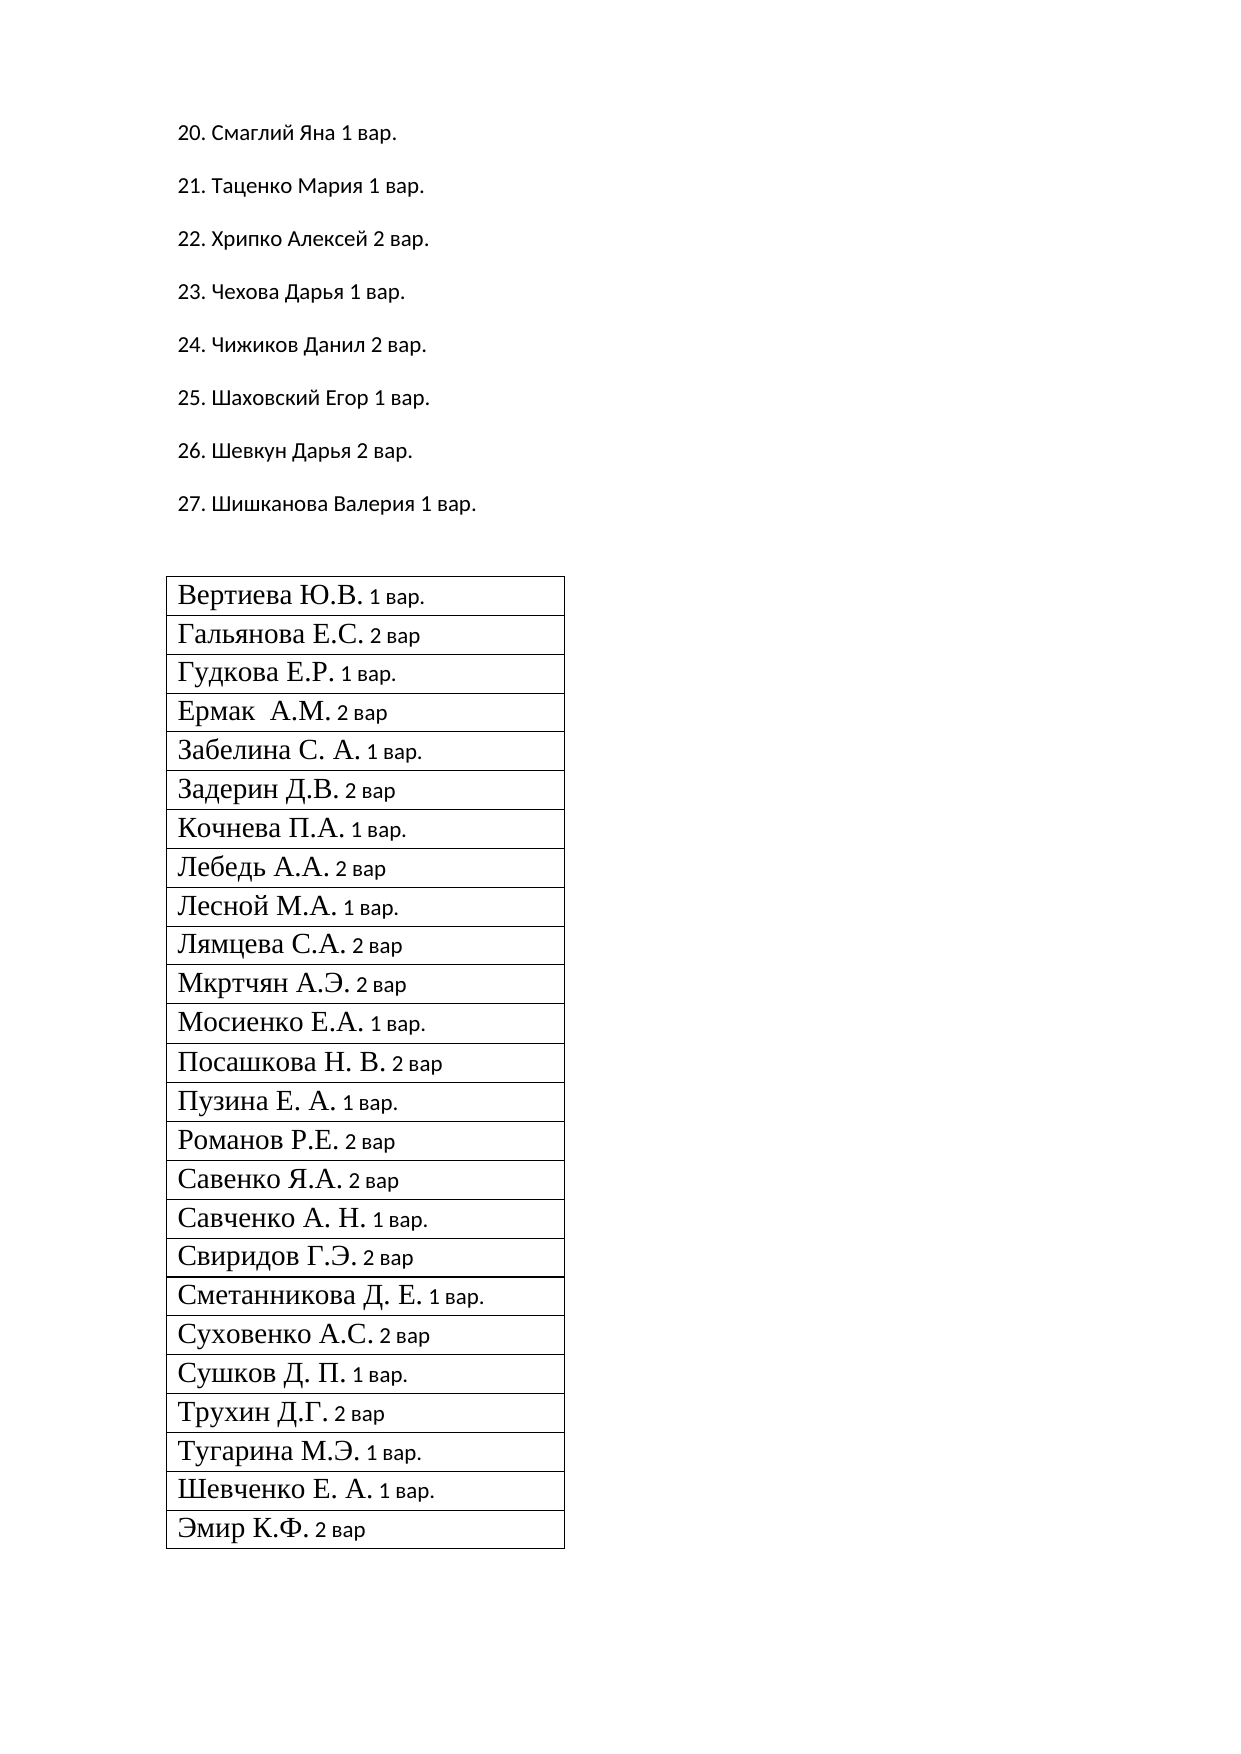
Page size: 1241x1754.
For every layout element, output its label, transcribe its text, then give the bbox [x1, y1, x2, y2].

table_cell Гальянова Е.С. 2 вар [167, 616, 564, 653]
table_cell Посашкова Н. В. 2 вар [167, 1044, 564, 1082]
table_cell Савенко Я.А. 2 вар [167, 1161, 564, 1199]
text 24. Чижиков Данил 2 вар. [177, 330, 1152, 358]
table_cell Тугарина М.Э. 1 вар. [167, 1433, 564, 1471]
table_cell Мосиенко Е.А. 1 вар. [167, 1004, 564, 1043]
text 20. Смаглий Яна 1 вар. [177, 118, 1152, 146]
text 26. Шевкун Дарья 2 вар. [177, 436, 1152, 464]
table_cell Задерин Д.В. 2 вар [167, 771, 564, 809]
table_cell Ермак А.М. 2 вар [167, 694, 564, 731]
table_cell Лесной М.А. 1 вар. [167, 888, 564, 926]
text 22. Хрипко Алексей 2 вар. [177, 224, 1152, 252]
table_cell Гудкова Е.Р. 1 вар. [167, 655, 564, 692]
text 21. Таценко Мария 1 вар. [177, 171, 1152, 199]
table_cell Пузина Е. А. 1 вар. [167, 1083, 564, 1121]
table_cell Романов Р.Е. 2 вар [167, 1122, 564, 1160]
text 27. Шишканова Валерия 1 вар. [177, 489, 1152, 517]
table_cell Лебедь А.А. 2 вар [167, 849, 564, 887]
table_cell Шевченко Е. А. 1 вар. [167, 1472, 564, 1509]
table_cell Трухин Д.Г. 2 вар [167, 1394, 564, 1432]
table_cell Суховенко А.С. 2 вар [167, 1316, 564, 1354]
text 23. Чехова Дарья 1 вар. [177, 277, 1152, 305]
table_cell Сушков Д. П. 1 вар. [167, 1355, 564, 1393]
table_cell Савченко А. Н. 1 вар. [167, 1200, 564, 1237]
table_cell Лямцева С.А. 2 вар [167, 927, 564, 964]
table_cell Мкртчян А.Э. 2 вар [167, 965, 564, 1003]
table_cell Кочнева П.А. 1 вар. [167, 810, 564, 848]
table_cell Забелина С. А. 1 вар. [167, 732, 564, 770]
table_cell Сметанникова Д. Е. 1 вар. [167, 1278, 564, 1315]
table_cell Эмир К.Ф. 2 вар [167, 1511, 564, 1548]
table_header Вертиева Ю.В. 1 вар. [167, 577, 564, 615]
table_cell Свиридов Г.Э. 2 вар [167, 1239, 564, 1276]
text 25. Шаховский Егор 1 вар. [177, 383, 1152, 411]
